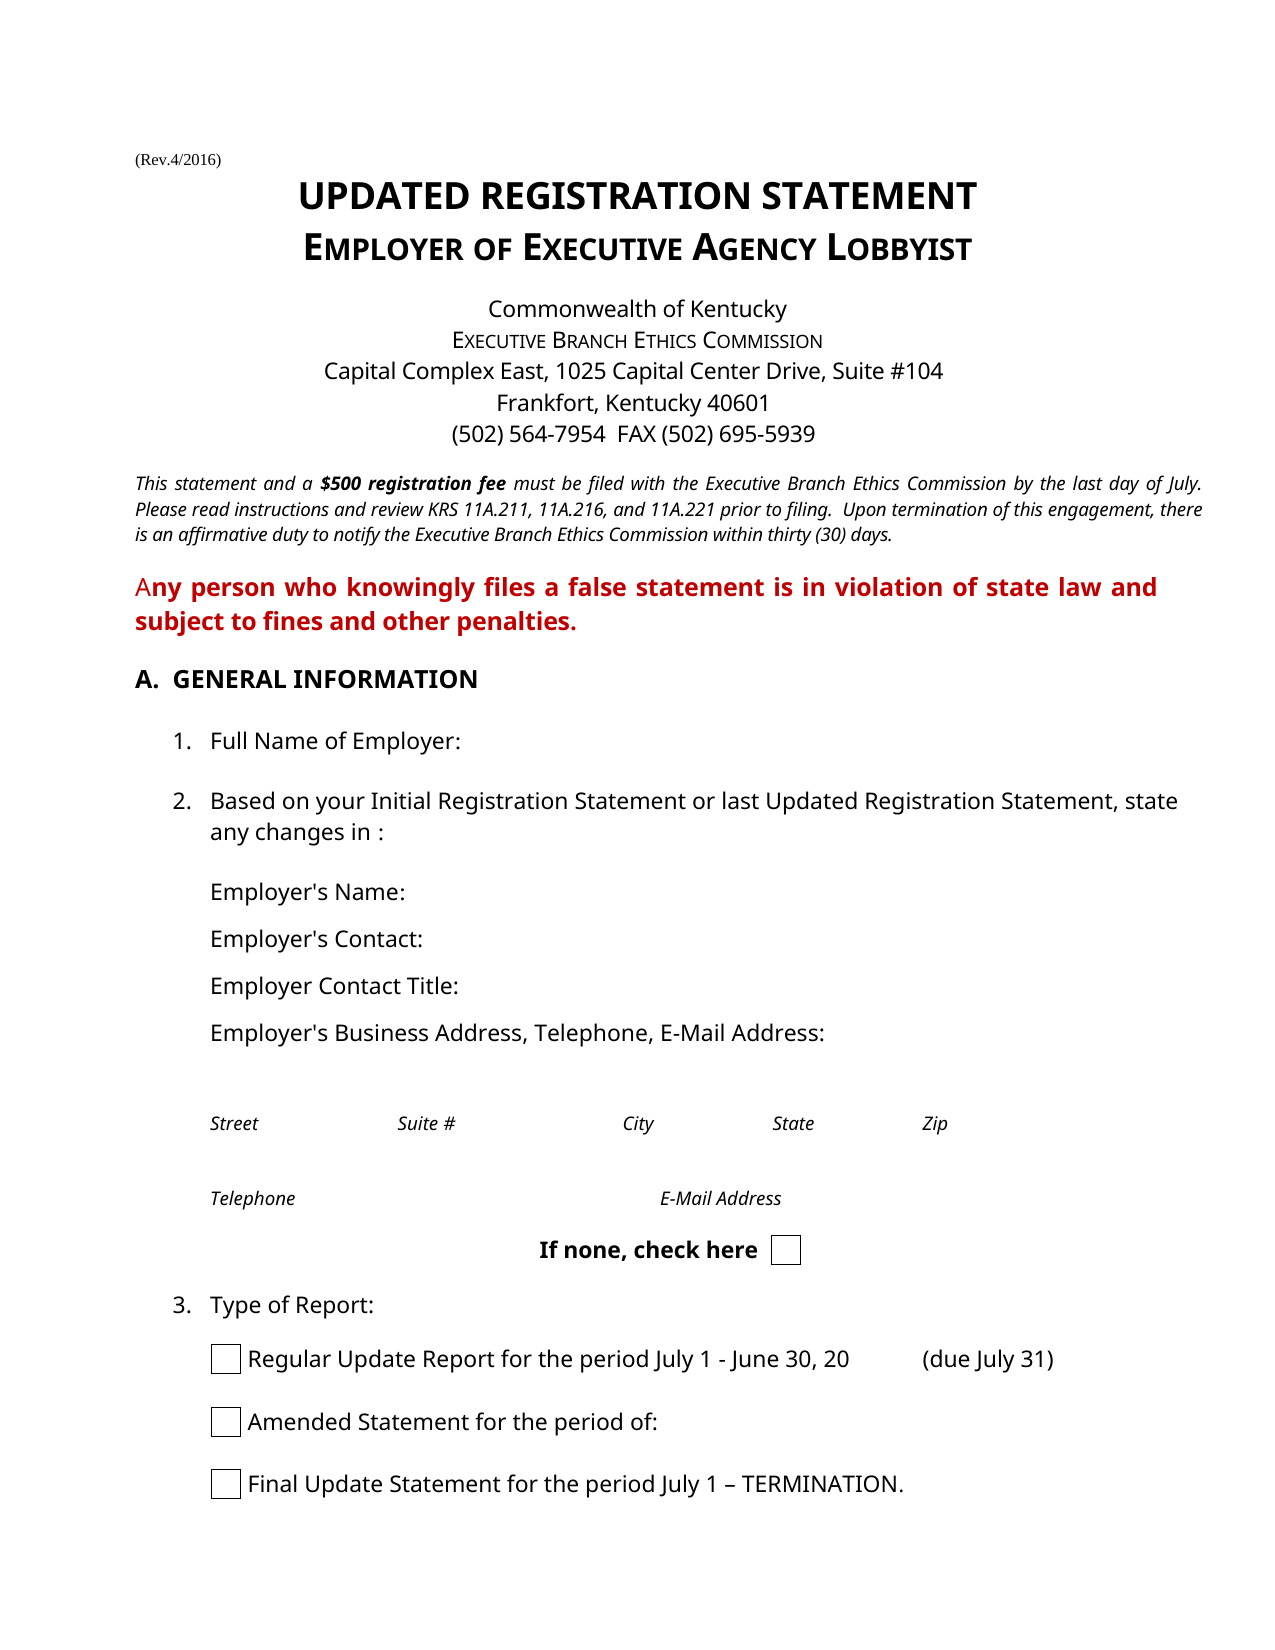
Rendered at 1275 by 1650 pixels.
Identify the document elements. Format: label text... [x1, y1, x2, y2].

text Employer Contact Title: [135, 970, 1166, 1001]
text Telephone E-Mail Address [135, 1186, 1206, 1211]
text Executive Branch Ethics Commission [135, 324, 1140, 355]
text 2. Based on your Initial Registration Statement or last Updated Registration Statement, state any changes in : [135, 785, 1196, 847]
text Employer's Name: [135, 876, 1206, 907]
text (502) 564-7954 FAX (502) 695-5939 [135, 418, 1132, 449]
text UPDATED REGISTRATION STATEMENT [135, 169, 1140, 220]
text Regular Update Report for the period July 1 - June 30, 20 (due July 31) [135, 1343, 1140, 1374]
text Final Update Statement for the period July 1 – TERMINATION. [135, 1468, 1140, 1499]
text Capital Complex East, 1025 Capital Center Drive, Suite #104 [135, 355, 1132, 387]
text A. GENERAL INFORMATION [135, 662, 1140, 696]
text Frankfort, Kentucky 40601 [135, 387, 1132, 418]
text Street Suite # City State Zip [135, 1111, 1196, 1136]
text If none, check here [135, 1234, 1206, 1265]
text (Rev.4/2016) [135, 150, 1140, 169]
text Any person who knowingly files a false statement is in violation of state law and subject to fines and other penalties. [135, 570, 1159, 638]
text Employer's Business Address, Telephone, E-Mail Address: [135, 1017, 1140, 1048]
text Employer of Executive Agency Lobbyist [135, 220, 1140, 271]
text 1. Full Name of Employer: [135, 725, 1196, 756]
text Commonwealth of Kentucky [135, 293, 1140, 324]
text 3. Type of Report: [135, 1289, 1140, 1320]
text Amended Statement for the period of: [135, 1406, 1187, 1437]
text This statement and a $500 registration fee must be filed with the Executive Branch Ethics Commission by the last day of July. Please read instructions and review KRS 11A.211, 11A.216, and 11A.221 prior to filing. Upon termination of this engagement, there is an affirmative duty to notify the Executive Branch Ethics Commission within thirty (30) days. [135, 471, 1204, 547]
text Employer's Contact: [135, 923, 1196, 954]
